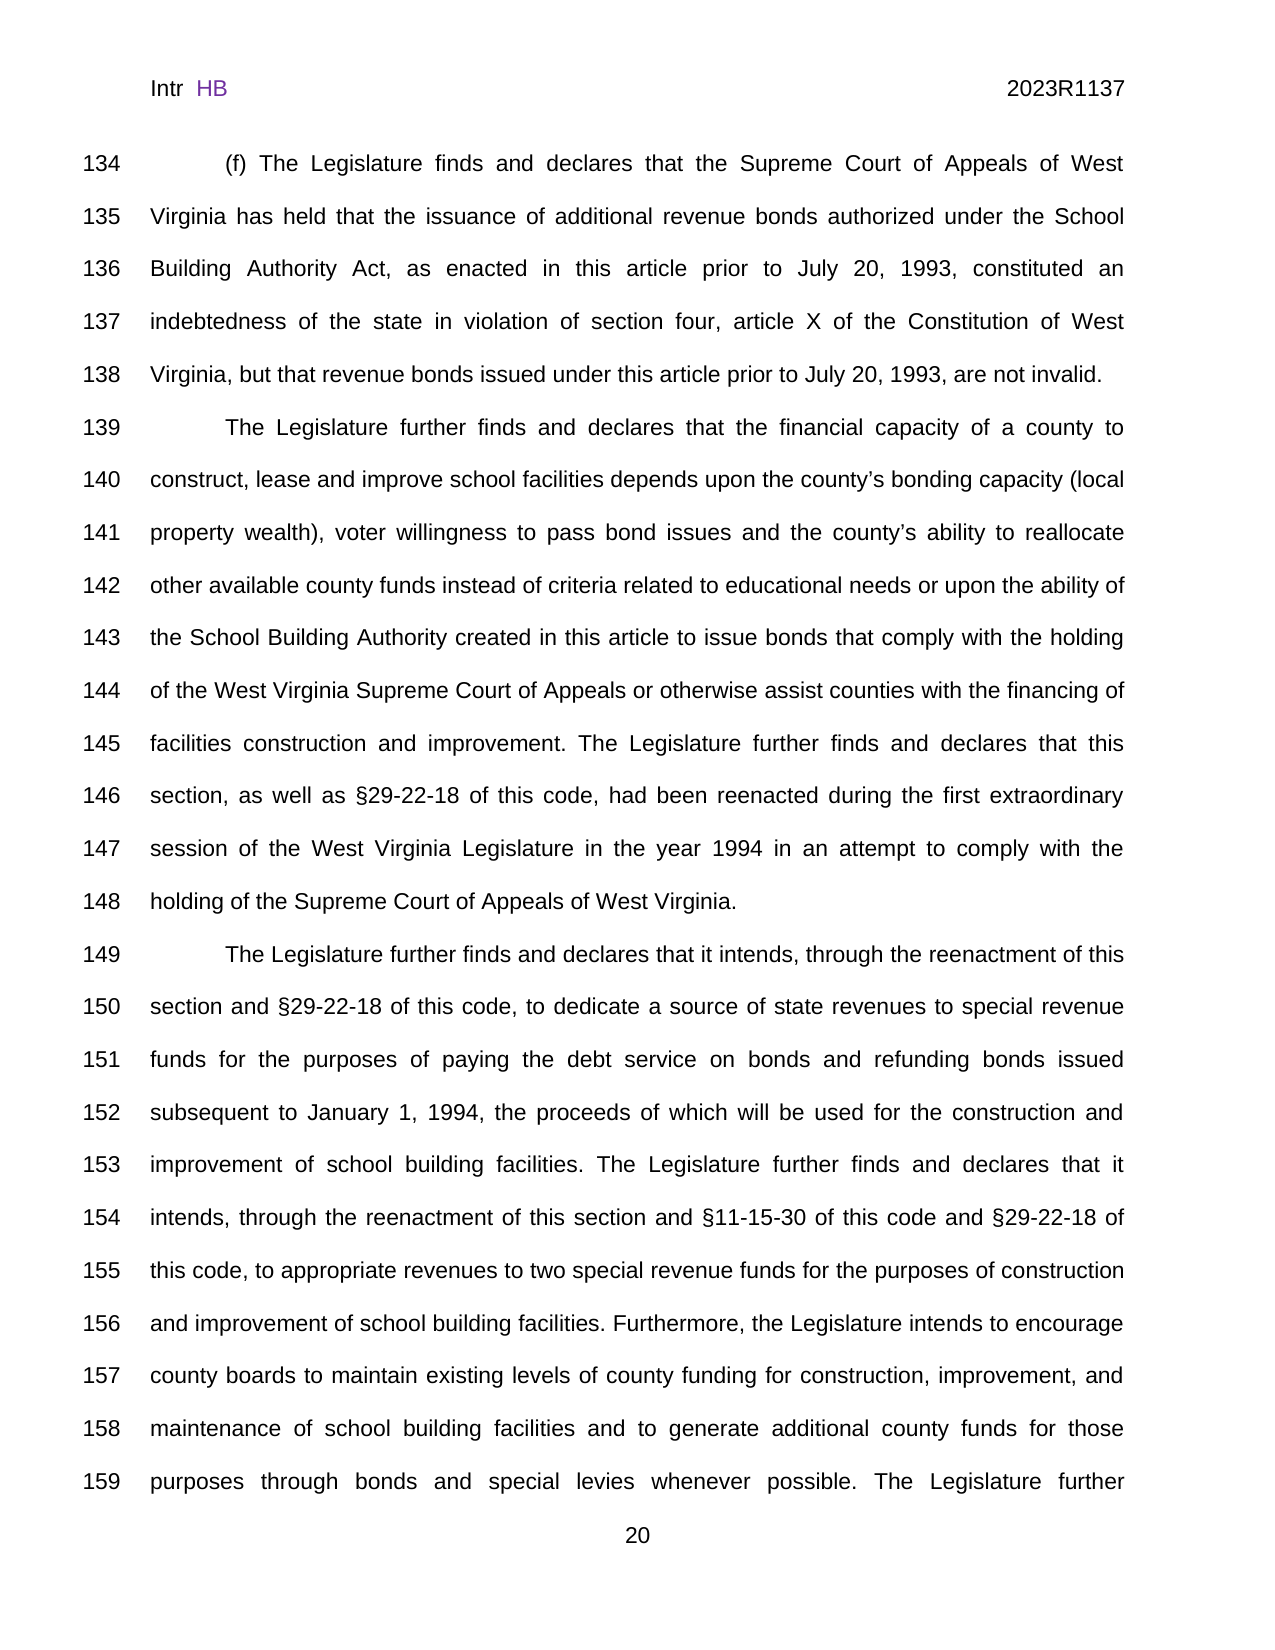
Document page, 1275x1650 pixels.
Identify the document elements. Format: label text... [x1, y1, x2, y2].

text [150, 941, 1125, 1494]
text The Legislature further finds and declares that the financial capacity of a county to construct, lease and improve school facilities depends upon the county’s bonding capacity (local property wealth), voter willingness to pass bond issues and the county’s ability to reallocate other available county funds instead of criteria related to educational needs or upon the ability of the School Building Authority created in this article to issue bonds that comply with the holding of the West Virginia Supreme Court of Appeals or otherwise assist counties with the financing of facilities construction and improvement. The Legislature further finds and declares that this section, as well as §29-22-18 of this code, had been reenacted during the first extraordinary session of the West Virginia Legislature in the year 1994 in an attempt to comply with the holding of the Supreme Court of Appeals of West Virginia. [150, 413, 1125, 914]
text (f) The Legislature finds and declares that the Supreme Court of Appeals of West Virginia has held that the issuance of additional revenue bonds authorized under the School Building Authority Act, as enacted in this article prior to July 20, 1993, constituted an indebtedness of the state in violation of section four, article X of the Constitution of West Virginia, but that revenue bonds issued under this article prior to July 20, 1993, are not invalid. [150, 150, 1125, 387]
